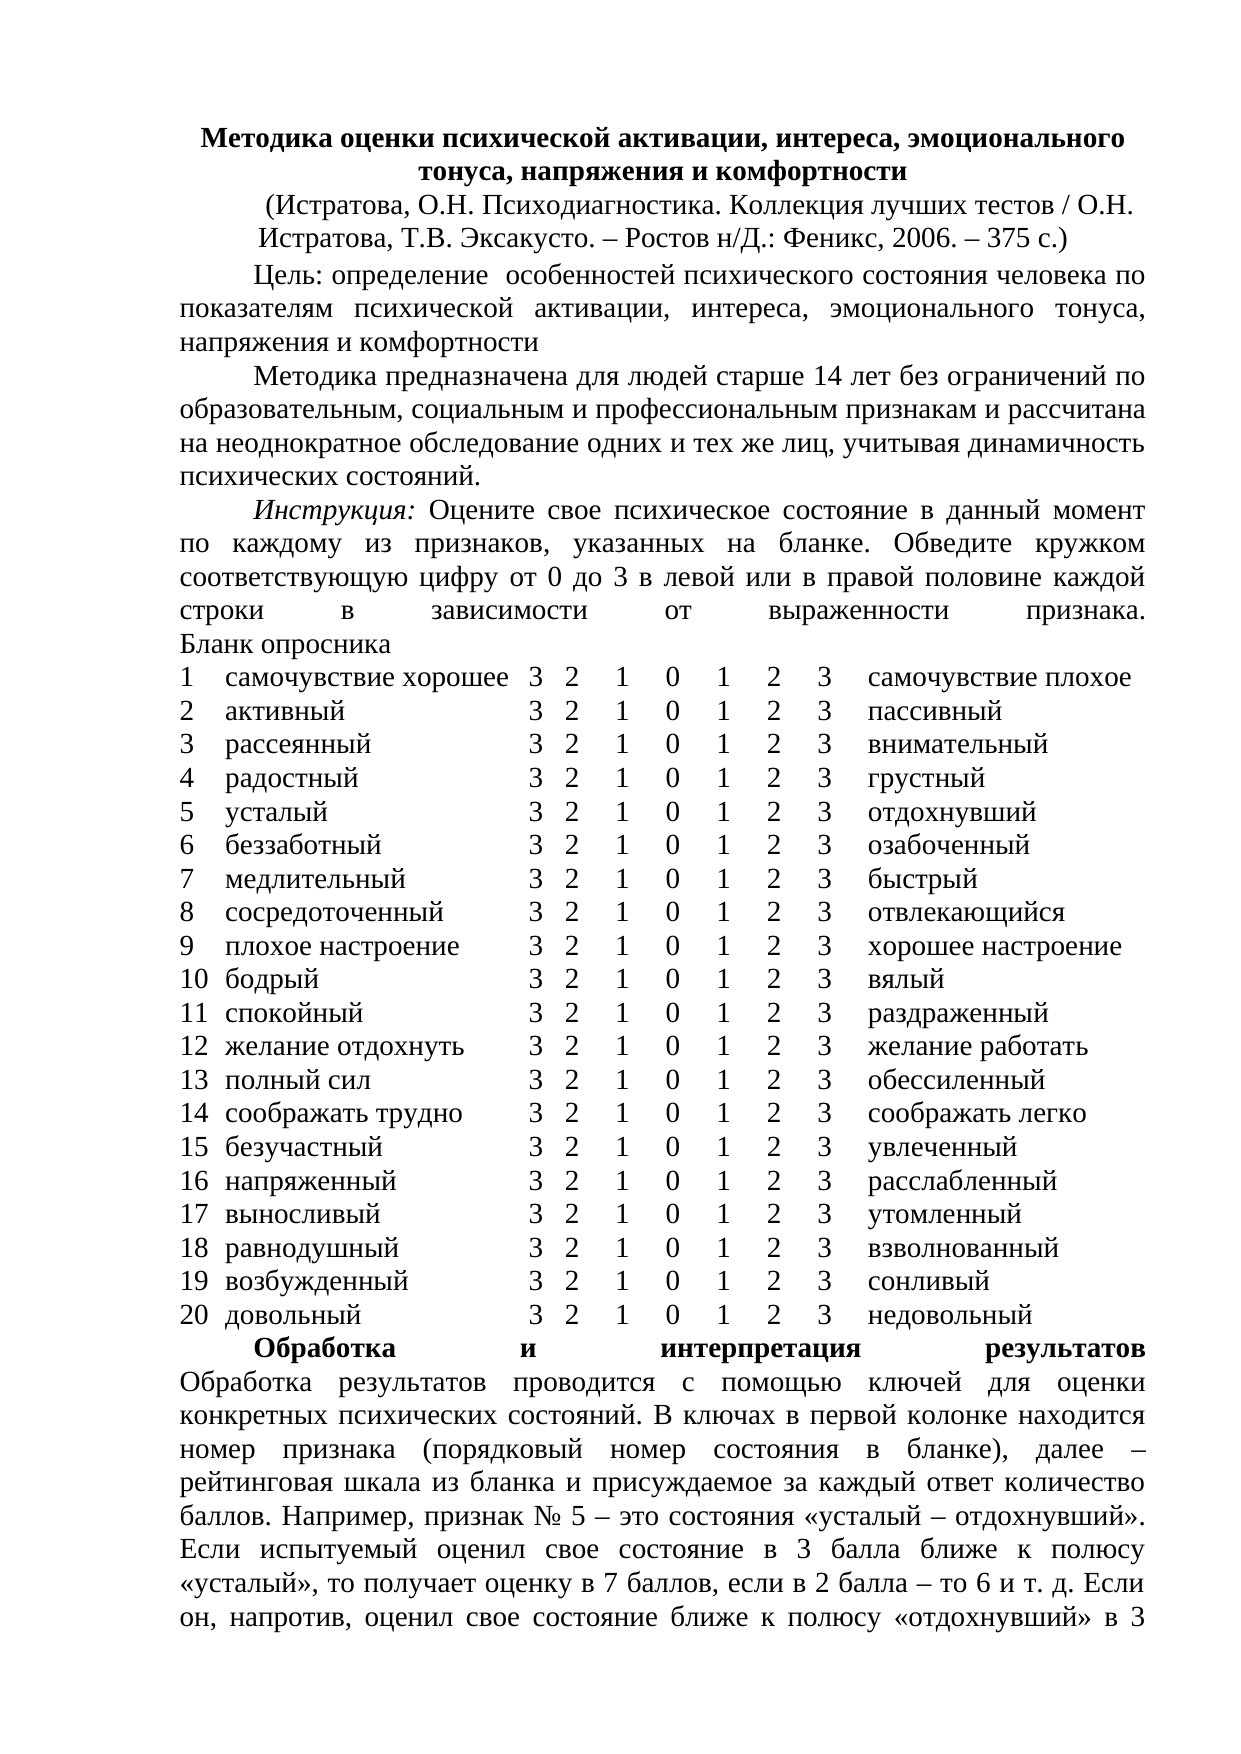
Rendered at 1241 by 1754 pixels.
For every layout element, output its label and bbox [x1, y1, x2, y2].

table_header [178, 118, 1148, 1634]
